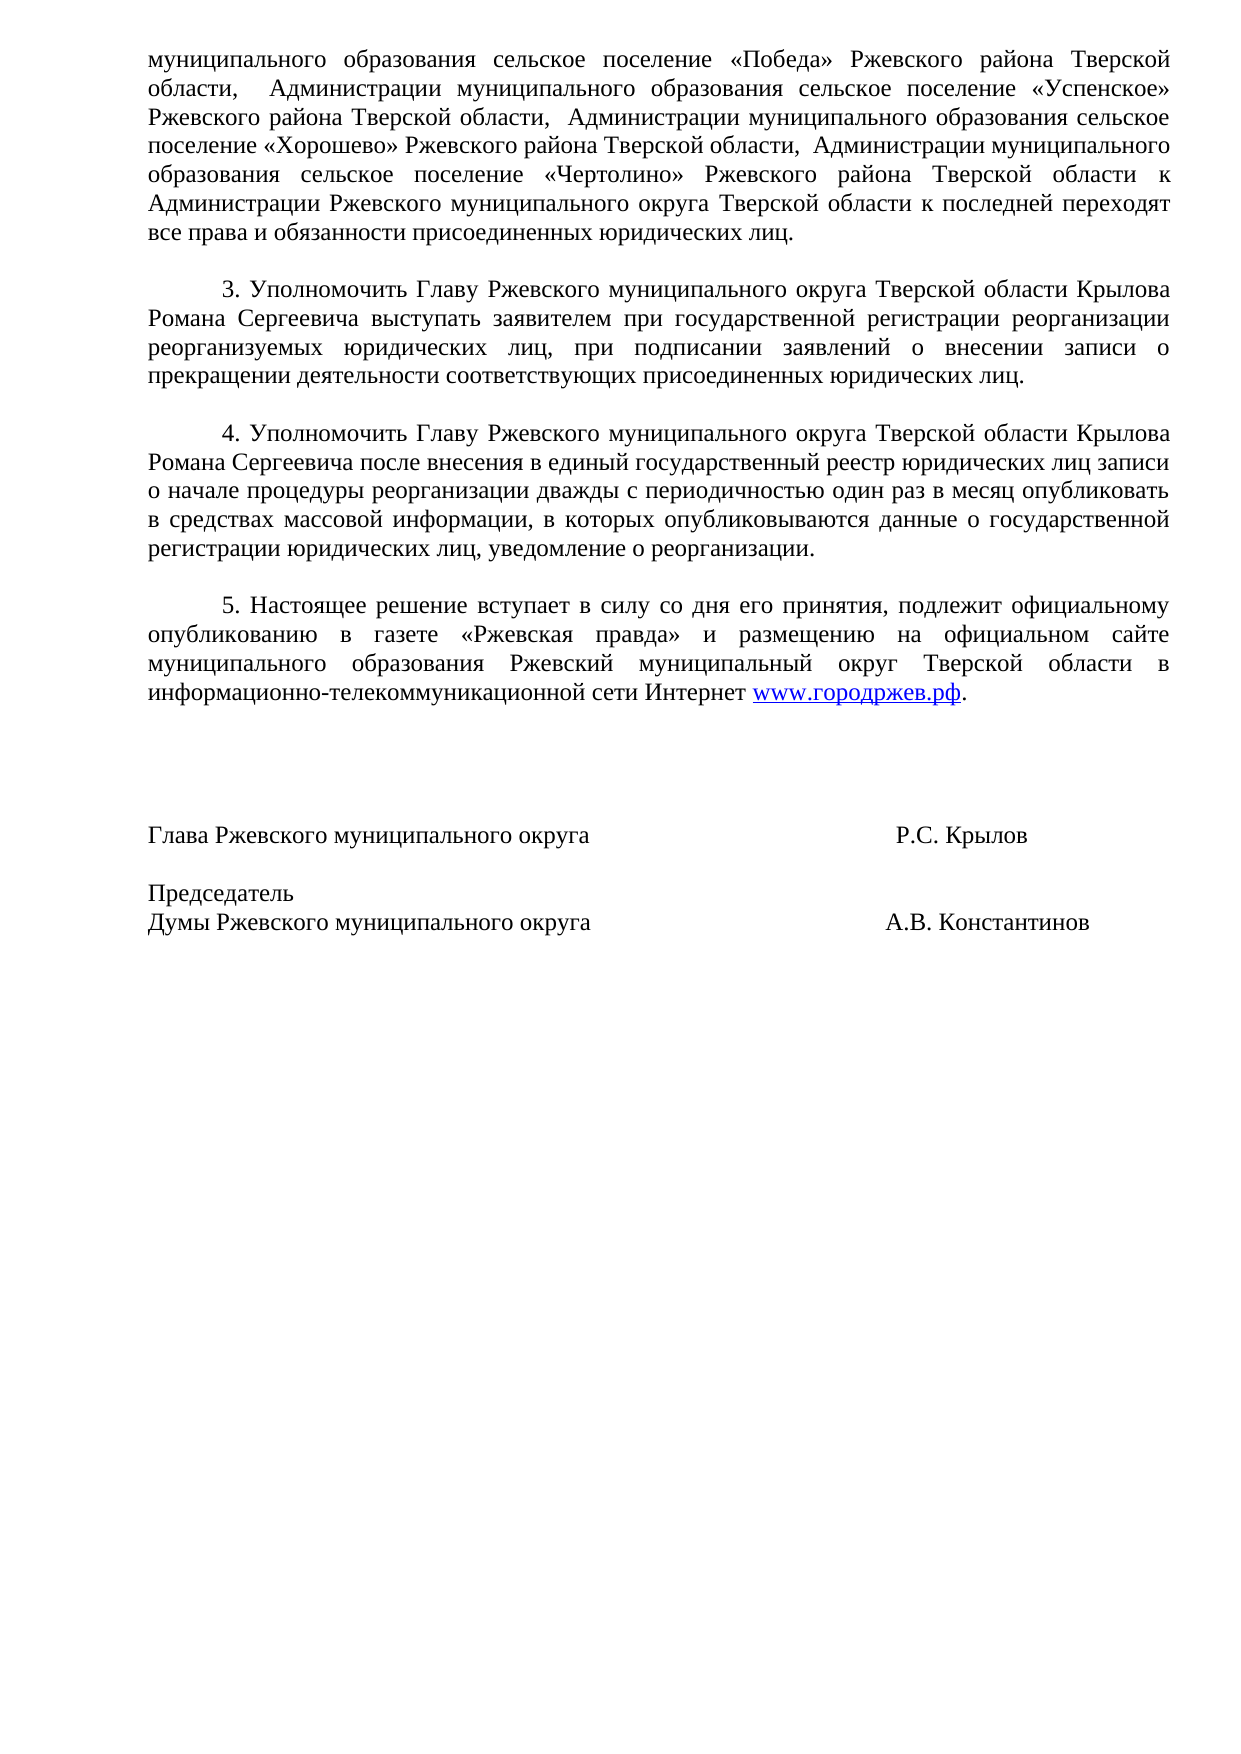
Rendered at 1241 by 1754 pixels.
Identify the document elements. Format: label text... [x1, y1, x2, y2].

text 5. Настоящее решение вступает в силу со дня его принятия, подлежит официальному опубликованию в газете «Ржевская правда» и размещению на официальном сайте муниципального образования Ржевский муниципальный округ Тверской области в информационно-телекоммуникационной сети Интернет www.городржев.рф. [148, 591, 1171, 706]
text Председатель [148, 878, 1171, 907]
text Глава Ржевского муниципального округа Р.С. Крылов [148, 821, 1171, 849]
text 3. Уполномочить Главу Ржевского муниципального округа Тверской области Крылова Романа Сергеевича выступать заявителем при государственной регистрации реорганизации реорганизуемых юридических лиц, при подписании заявлений о внесении записи о прекращении деятельности соответствующих присоединенных юридических лиц. [148, 274, 1171, 389]
text Думы Ржевского муниципального округа А.В. Константинов [148, 907, 1171, 936]
text 4. Уполномочить Главу Ржевского муниципального округа Тверской области Крылова Романа Сергеевича после внесения в единый государственный реестр юридических лиц записи о начале процедуры реорганизации дважды с периодичностью один раз в месяц опубликовать в средствах массовой информации, в которых опубликовываются данные о государственной регистрации юридических лиц, уведомление о реорганизации. [148, 418, 1171, 562]
